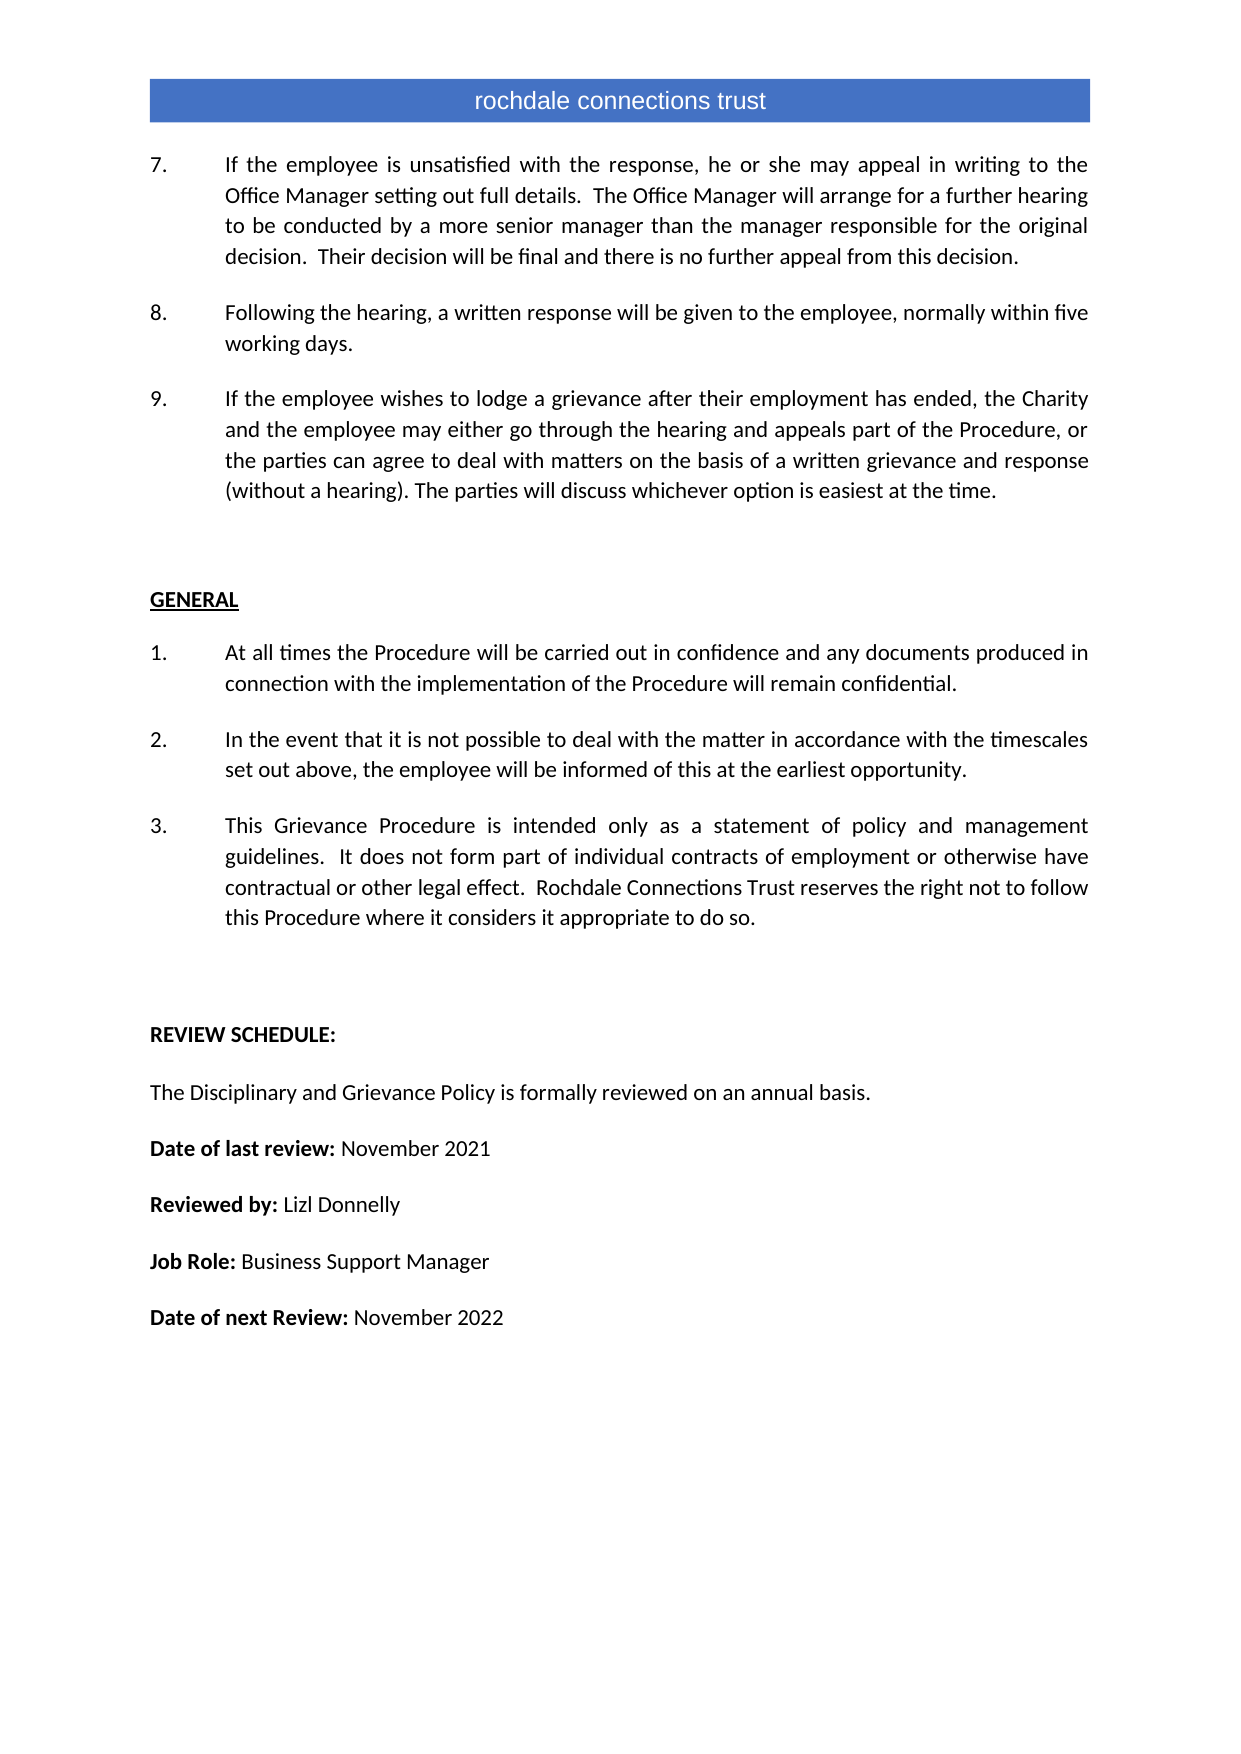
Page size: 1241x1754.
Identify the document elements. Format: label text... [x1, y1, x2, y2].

text Reviewed by: Lizl Donnelly [150, 1190, 1090, 1218]
list Following the hearing, a written response will be given to the employee, normally within five working days. [150, 298, 1090, 357]
list This Grievance Procedure is intended only as a statement of policy and management guidelines. It does not form part of individual contracts of employment or otherwise have contractual or other legal effect. Rochdale Connections Trust reserves the right not to follow this Procedure where it considers it appropriate to do so. [150, 811, 1090, 931]
text REVIEW SCHEDULE: [150, 1020, 1090, 1048]
list At all times the Procedure will be carried out in confidence and any documents produced in connection with the implementation of the Procedure will remain confidential. [150, 638, 1090, 697]
subtitle GENERAL [150, 585, 1090, 613]
text The Disciplinary and Grievance Policy is formally reviewed on an annual basis. [150, 1078, 1090, 1106]
text Job Role: Business Support Manager [150, 1247, 1090, 1275]
list If the employee wishes to lodge a grievance after their employment has ended, the Charity and the employee may either go through the hearing and appeals part of the Procedure, or the parties can agree to deal with matters on the basis of a written grievance and response (without a hearing). The parties will discuss whichever option is easiest at the time. [150, 384, 1090, 504]
text Date of last review: November 2021 [150, 1134, 1090, 1162]
list In the event that it is not possible to deal with the matter in accordance with the timescales set out above, the employee will be informed of this at the earliest opportunity. [150, 725, 1090, 783]
list If the employee is unsatisfied with the response, he or she may appeal in writing to the Office Manager setting out full details. The Office Manager will arrange for a further hearing to be conducted by a more senior manager than the manager responsible for the original decision. Their decision will be final and there is no further appeal from this decision. [150, 150, 1090, 270]
text Date of next Review: November 2022 [150, 1303, 1090, 1331]
